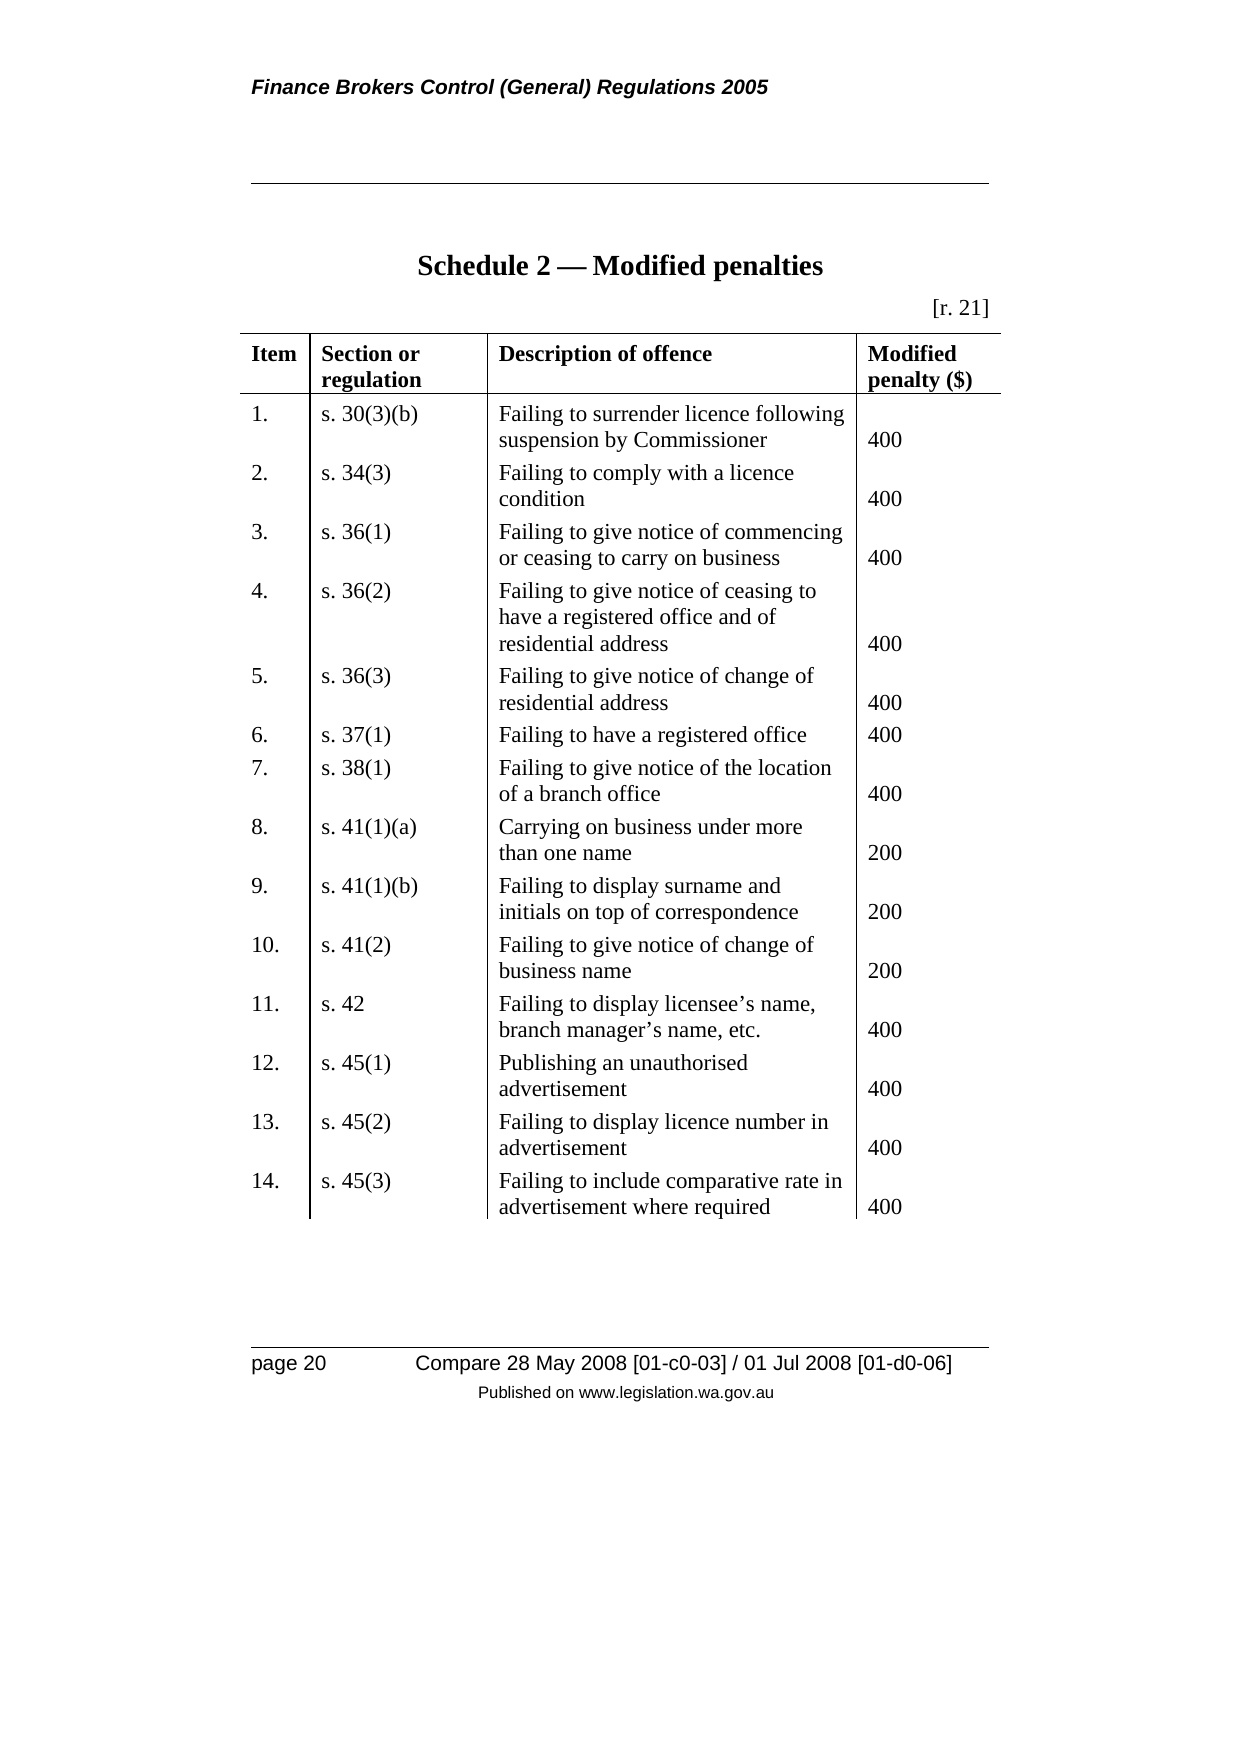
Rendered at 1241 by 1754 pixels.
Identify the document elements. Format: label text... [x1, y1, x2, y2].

table_cell s. 30(3)(b) [311, 394, 487, 453]
table_cell s. 41(2) [311, 925, 487, 983]
table_cell 10. [240, 925, 309, 983]
table_cell 200 [857, 807, 1001, 866]
table_cell 400 [857, 715, 1001, 748]
table_cell s. 45(2) [311, 1101, 487, 1160]
table_cell s. 41(1)(a) [311, 807, 487, 866]
table_cell 11. [240, 984, 309, 1042]
table_cell 4. [240, 571, 309, 656]
table_cell 400 [857, 1101, 1001, 1160]
table_cell s. 41(1)(b) [311, 866, 487, 924]
table_cell Failing to display surname and initials on top of correspondence [488, 866, 856, 924]
table_cell 5. [240, 656, 309, 715]
table_cell Failing to surrender licence following suspension by Commissioner [488, 394, 856, 453]
table_cell 2. [240, 453, 309, 512]
table_cell s. 36(1) [311, 512, 487, 571]
table_cell Failing to give notice of change of residential address [488, 656, 856, 715]
table_cell 200 [857, 925, 1001, 983]
table_cell s. 42 [311, 984, 487, 1042]
table_header Item [240, 334, 309, 393]
table_cell 6. [240, 715, 309, 748]
table_cell 400 [857, 512, 1001, 571]
table_cell 400 [857, 984, 1001, 1042]
table_cell 400 [857, 394, 1001, 453]
table_cell Failing to comply with a licence condition [488, 453, 856, 512]
table_cell s. 36(2) [311, 571, 487, 656]
table_cell Failing to display licensee’s name, branch manager’s name, etc. [488, 984, 856, 1042]
table_cell 13. [240, 1101, 309, 1160]
table_cell 400 [857, 748, 1001, 807]
table_header Modified penalty ($) [857, 334, 1001, 393]
table_cell 9. [240, 866, 309, 924]
table_cell Failing to have a registered office [488, 715, 856, 748]
table_cell Failing to give notice of ceasing to have a registered office and of residential address [488, 571, 856, 656]
table_cell 1. [240, 394, 309, 453]
table_cell Failing to give notice of the location of a branch office [488, 748, 856, 807]
table_cell Failing to give notice of change of business name [488, 925, 856, 983]
table_cell 7. [240, 748, 309, 807]
table_cell Publishing an unauthorised advertisement [488, 1043, 856, 1101]
table_cell Failing to give notice of commencing or ceasing to carry on business [488, 512, 856, 571]
table_cell 8. [240, 807, 309, 866]
table_cell 3. [240, 512, 309, 571]
table_cell Carrying on business under more than one name [488, 807, 856, 866]
table_cell s. 36(3) [311, 656, 487, 715]
table_cell 12. [240, 1043, 309, 1101]
table_cell 14. [240, 1160, 309, 1219]
table_cell 400 [857, 571, 1001, 656]
table_cell s. 45(1) [311, 1043, 487, 1101]
table_header Section or regulation [311, 334, 487, 393]
table_cell s. 34(3) [311, 453, 487, 512]
table_cell 400 [857, 1043, 1001, 1101]
table_cell 400 [857, 656, 1001, 715]
table_cell s. 38(1) [311, 748, 487, 807]
text [r. 21] [251, 294, 989, 320]
subtitle Schedule 2 — Modified penalties [251, 248, 989, 282]
table_cell Failing to display licence number in advertisement [488, 1101, 856, 1160]
table_header Description of offence [488, 334, 856, 393]
table_cell 400 [857, 453, 1001, 512]
table_cell 400 [857, 1160, 1001, 1219]
table_cell s. 37(1) [311, 715, 487, 748]
table_cell Failing to include comparative rate in advertisement where required [488, 1160, 856, 1219]
table_cell 200 [857, 866, 1001, 924]
table_cell s. 45(3) [311, 1160, 487, 1219]
